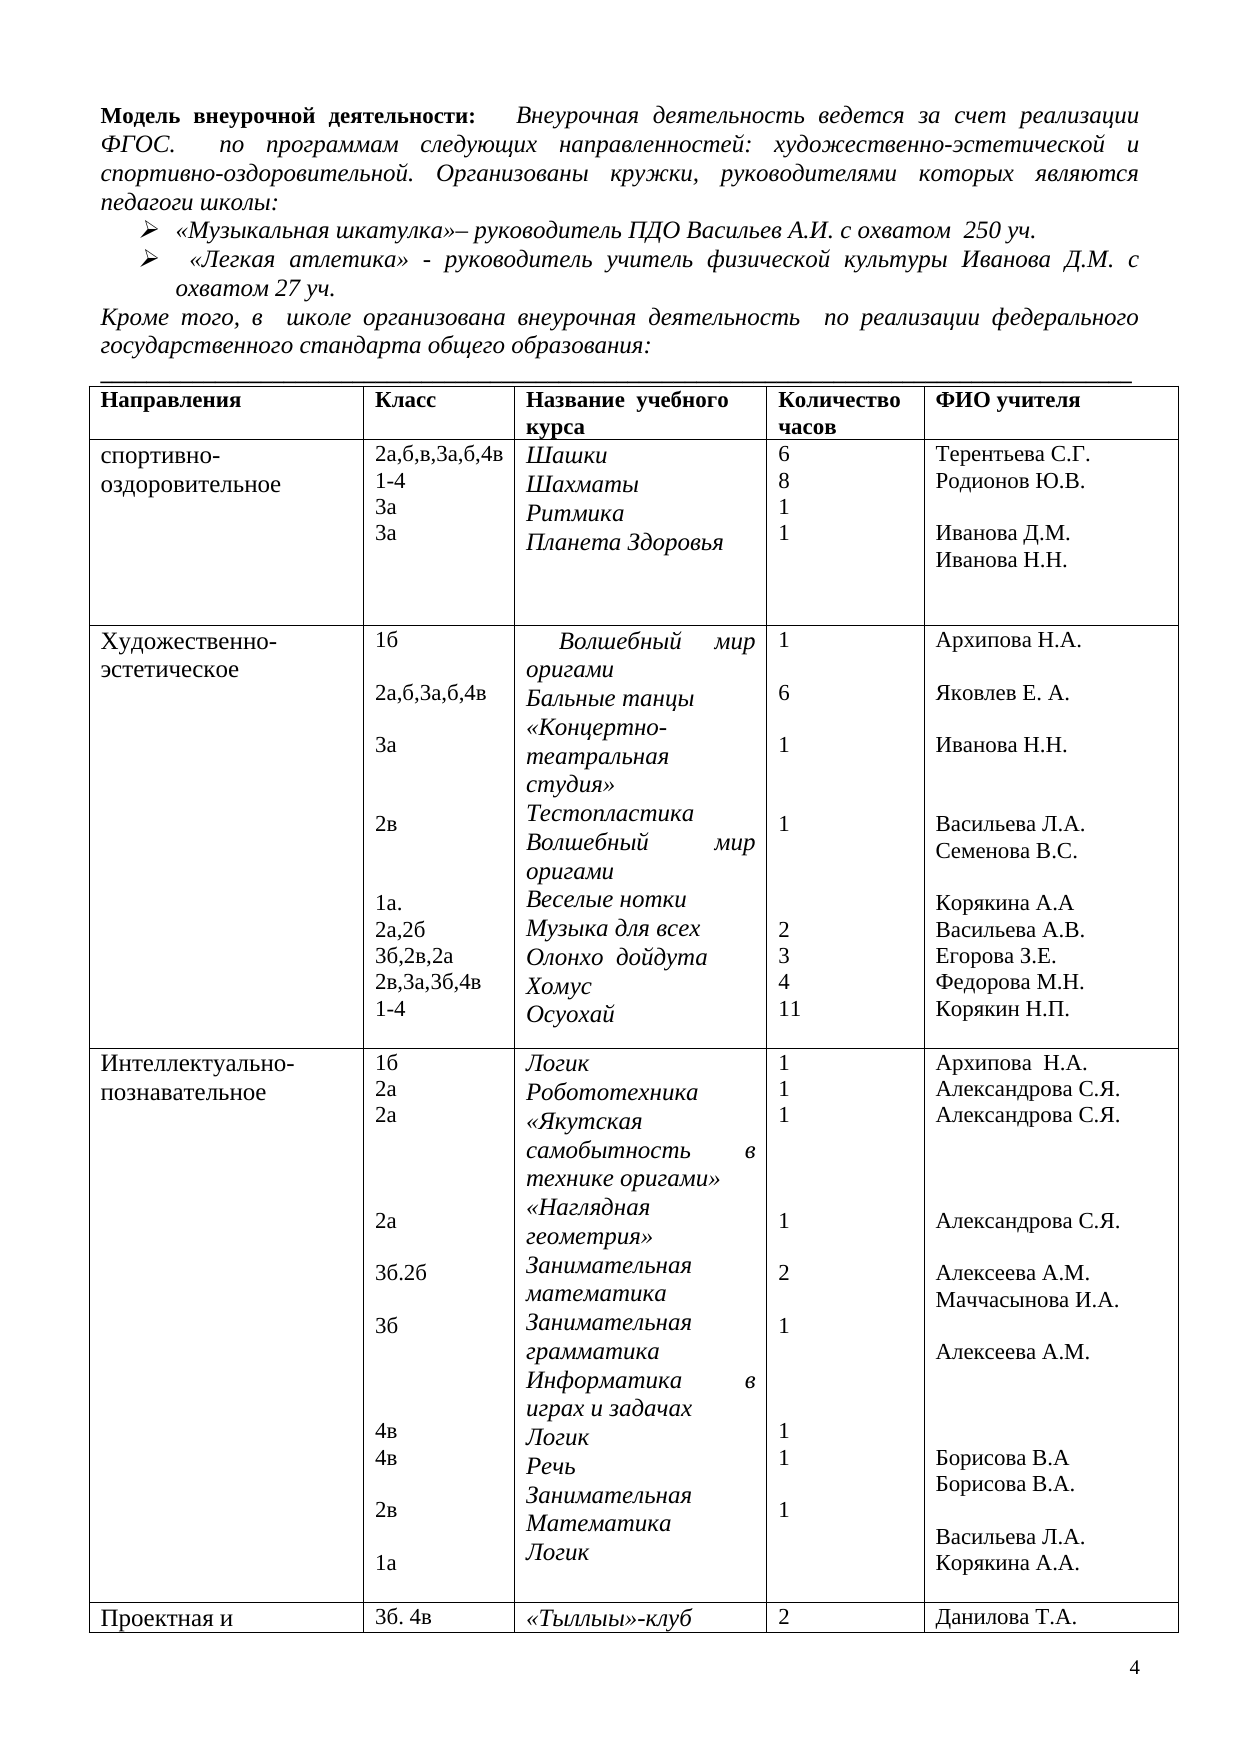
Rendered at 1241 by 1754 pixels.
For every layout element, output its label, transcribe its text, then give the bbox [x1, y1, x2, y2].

table_cell Художественно-эстетическое [90, 626, 363, 1047]
table_cell 6 8 1 1 [767, 440, 924, 625]
table_cell Логик Робототехника «Якутская самобытность в технике оригами» «Наглядная геометрия» Занимательная математика Занимательная грамматика Информатика в играх и задачах Логик Речь Занимательная Математика Логик [515, 1049, 766, 1602]
table_cell 2 3 1 [767, 1603, 924, 1632]
table_cell Шашки Шахматы Ритмика Планета Здоровья [515, 440, 766, 625]
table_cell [364, 1603, 514, 1632]
table_header Название учебного курса [515, 387, 766, 439]
table_cell 2а,б,в,3а,б,4в 1-4 3а 3а [364, 440, 514, 625]
table_cell спортивно-оздоровительное [90, 440, 363, 625]
table_header ФИО учителя [925, 387, 1178, 439]
table_header Класс [364, 387, 514, 439]
table_cell 1б 2а,б,3а,б,4в 3а 2в 1а. 2а,2б 3б,2в,2а 2в,3а,3б,4в 1-4 [364, 626, 514, 1047]
table_header Количество часов [767, 387, 924, 439]
table_cell Архипова Н.А. Яковлев Е. А. Иванова Н.Н. Васильева Л.А. Семенова В.С. Корякина А.А Васильева А.В. Егорова З.Е. Федорова М.Н. Корякин Н.П. [925, 626, 1178, 1047]
table_header Направления [90, 387, 363, 439]
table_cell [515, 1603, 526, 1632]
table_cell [90, 1603, 363, 1632]
text Модель внеурочной деятельности: Внеурочная деятельность ведется за счет реализации ФГОС. по программам следующих направленностей: художественно-эстетической и спортивно-оздоровительной. Организованы кружки, руководителями которых являются педагоги школы: [100, 100, 1140, 215]
table_cell Архипова Н.А. Александрова С.Я. Александрова С.Я. Александрова С.Я. Алексеева А.М. Маччасынова И.А. Алексеева А.М. Борисова В.А Борисова В.А. Васильева Л.А. Корякина А.А. [925, 1049, 1178, 1602]
table_cell 1 6 1 1 2 3 4 11 [767, 626, 924, 1047]
list «Легкая атлетика» - руководитель учитель физической культуры Иванова Д.М. с охватом 27 уч. [138, 244, 1140, 302]
table_cell Интеллектуально- познавательное [90, 1049, 363, 1602]
table_cell Волшебный мир оригами Бальные танцы «Концертно-театральная студия» Тестопластика Волшебный мир оригами Веселые нотки Музыка для всех Олонхо дойдута Хомус Осуохай [515, 626, 766, 1047]
text __________________________________________________________________________________________ [100, 359, 1140, 386]
table_cell 1 1 1 1 2 1 1 1 1 [767, 1049, 924, 1602]
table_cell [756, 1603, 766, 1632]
table_cell Терентьева С.Г. Родионов Ю.В. Иванова Д.М. Иванова Н.Н. [925, 440, 1178, 625]
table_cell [925, 1603, 1178, 1632]
list «Музыкальная шкатулка»– руководитель ПДО Васильев А.И. с охватом 250 уч. [138, 215, 1140, 244]
text Кроме того, в школе организована внеурочная деятельность по реализации федерального государственного стандарта общего образования: [100, 302, 1140, 359]
table_cell 1б 2а 2а 2а 3б.2б 3б 4в 4в 2в 1а [364, 1049, 514, 1602]
